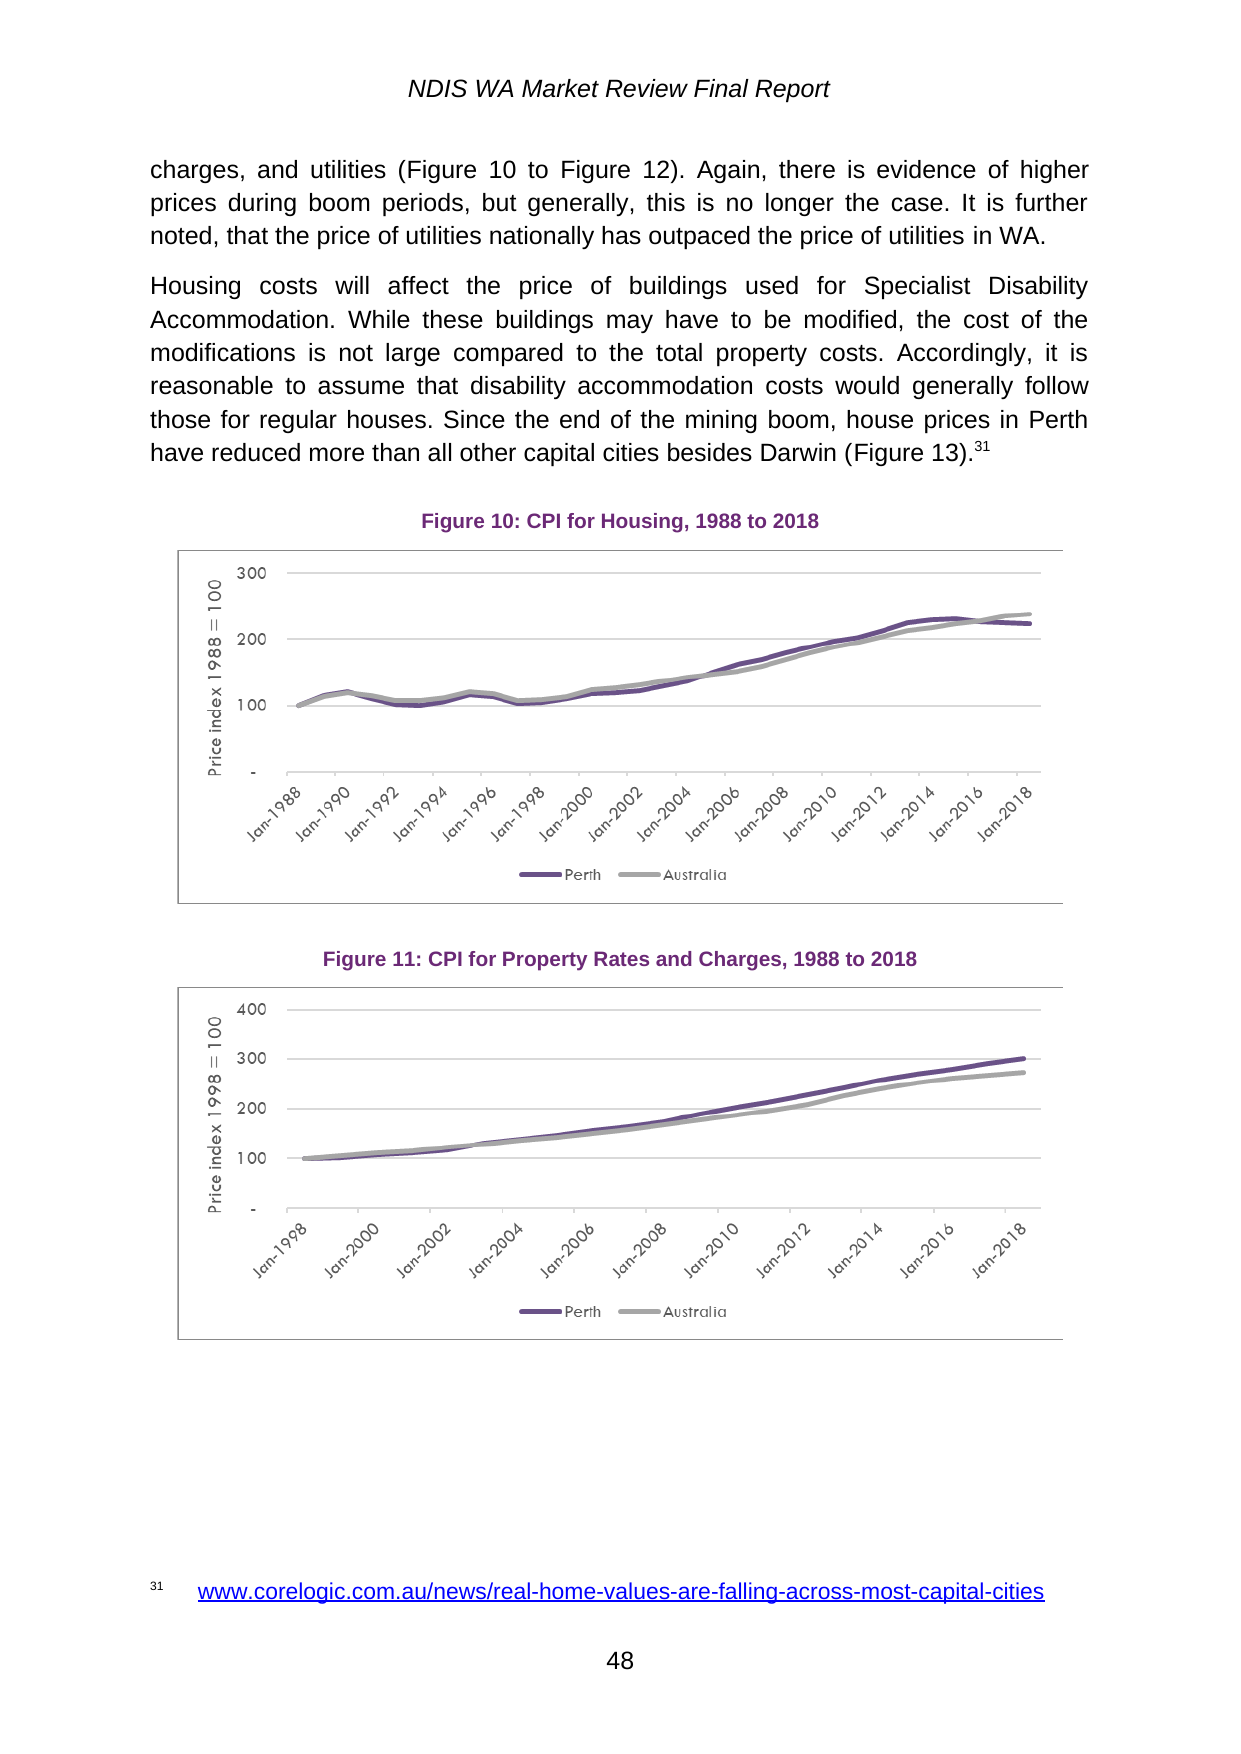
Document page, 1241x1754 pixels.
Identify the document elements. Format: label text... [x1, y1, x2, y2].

text Housing costs will affect the price of buildings used for Specialist Disability Accommodation. While these buildings may have to be modified, the cost of the modifications is not large compared to the total property costs. Accordingly, it is reasonable to assume that disability accommodation costs would generally follow those for regular houses. Since the end of the mining boom, house prices in Perth have reduced more than all other capital cities besides Darwin (Figure 13). [150, 267, 1090, 467]
picture [177, 987, 1063, 1340]
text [150, 150, 1090, 250]
picture [177, 550, 1063, 904]
